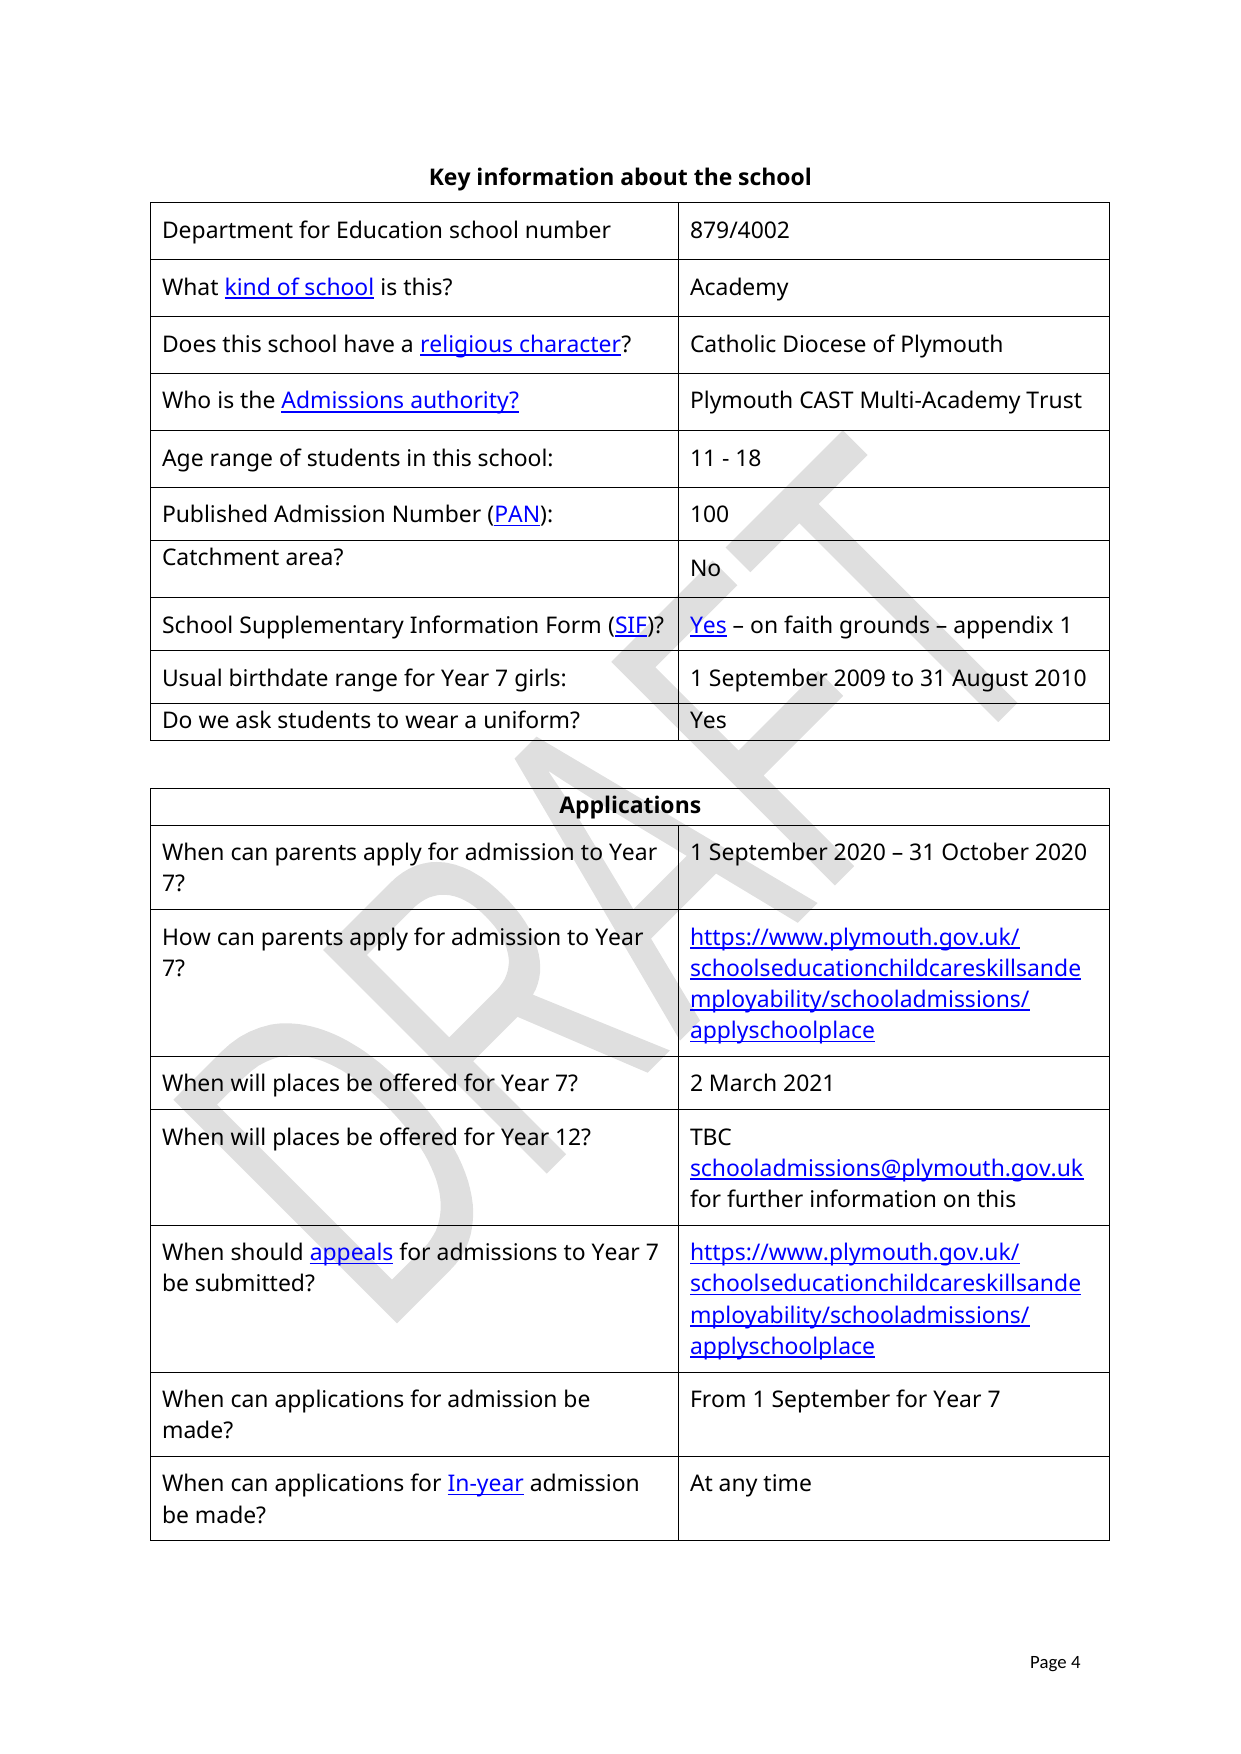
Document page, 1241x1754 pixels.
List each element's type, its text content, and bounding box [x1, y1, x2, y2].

table_cell Age range of students in this school: [151, 431, 678, 487]
table_cell 100 [679, 488, 944, 540]
table_cell When can parents apply for admission to Year 7? [151, 826, 678, 909]
table_cell [944, 488, 1109, 540]
table_header Applications [151, 789, 1109, 825]
table_cell 1 September 2020 – 31 October 2020 [679, 826, 1109, 909]
table_header Department for Education school number [151, 203, 678, 259]
table_cell TBC schooladmissions@plymouth.gov.uk for further information on this [679, 1110, 1109, 1225]
table_cell When can applications for admission be made? [151, 1373, 678, 1456]
table_cell At any time [679, 1457, 1109, 1540]
table_header 879/4002 [679, 203, 1109, 259]
table_cell When will places be offered for Year 7? [151, 1057, 678, 1109]
table_cell Does this school have a religious character? [151, 317, 678, 373]
table_cell Published Admission Number (PAN): [151, 488, 678, 540]
table_cell When can applications for In-year admission be made? [151, 1457, 678, 1540]
table_cell https://www.plymouth.gov.uk/schoolseducationchildcareskillsandemployability/schooladmissions/applyschoolplace [679, 1226, 1109, 1372]
table_cell School Supplementary Information Form (SIF)? [151, 598, 678, 650]
text Key information about the school [150, 160, 1090, 192]
table_cell Catholic Diocese of Plymouth [679, 317, 1109, 373]
table_cell Catchment area? [151, 541, 678, 597]
table_cell 11 - 18 [679, 431, 1109, 487]
table_cell Academy [679, 260, 1109, 316]
table_cell https://www.plymouth.gov.uk/schoolseducationchildcareskillsandemployability/schooladmissions/applyschoolplace [679, 910, 1109, 1056]
table_cell 1 September 2009 to 31 August 2010 [679, 651, 1109, 703]
table_cell Yes [679, 704, 1109, 740]
table_cell Yes – on faith grounds – appendix 1 [679, 598, 1109, 650]
table_cell Plymouth CAST Multi-Academy Trust [679, 374, 1109, 430]
table_cell When should appeals for admissions to Year 7 be submitted? [151, 1226, 678, 1372]
table_cell What kind of school is this? [151, 260, 678, 316]
table_cell No [679, 541, 1109, 597]
table_cell Do we ask students to wear a uniform? [151, 704, 678, 740]
table_cell When will places be offered for Year 12? [151, 1110, 678, 1225]
table_cell Who is the Admissions authority? [151, 374, 678, 430]
table_cell From 1 September for Year 7 [679, 1373, 1109, 1456]
table_cell 2 March 2021 [679, 1057, 1109, 1109]
table_cell How can parents apply for admission to Year 7? [151, 910, 678, 1056]
table_cell Usual birthdate range for Year 7 girls: [151, 651, 678, 703]
